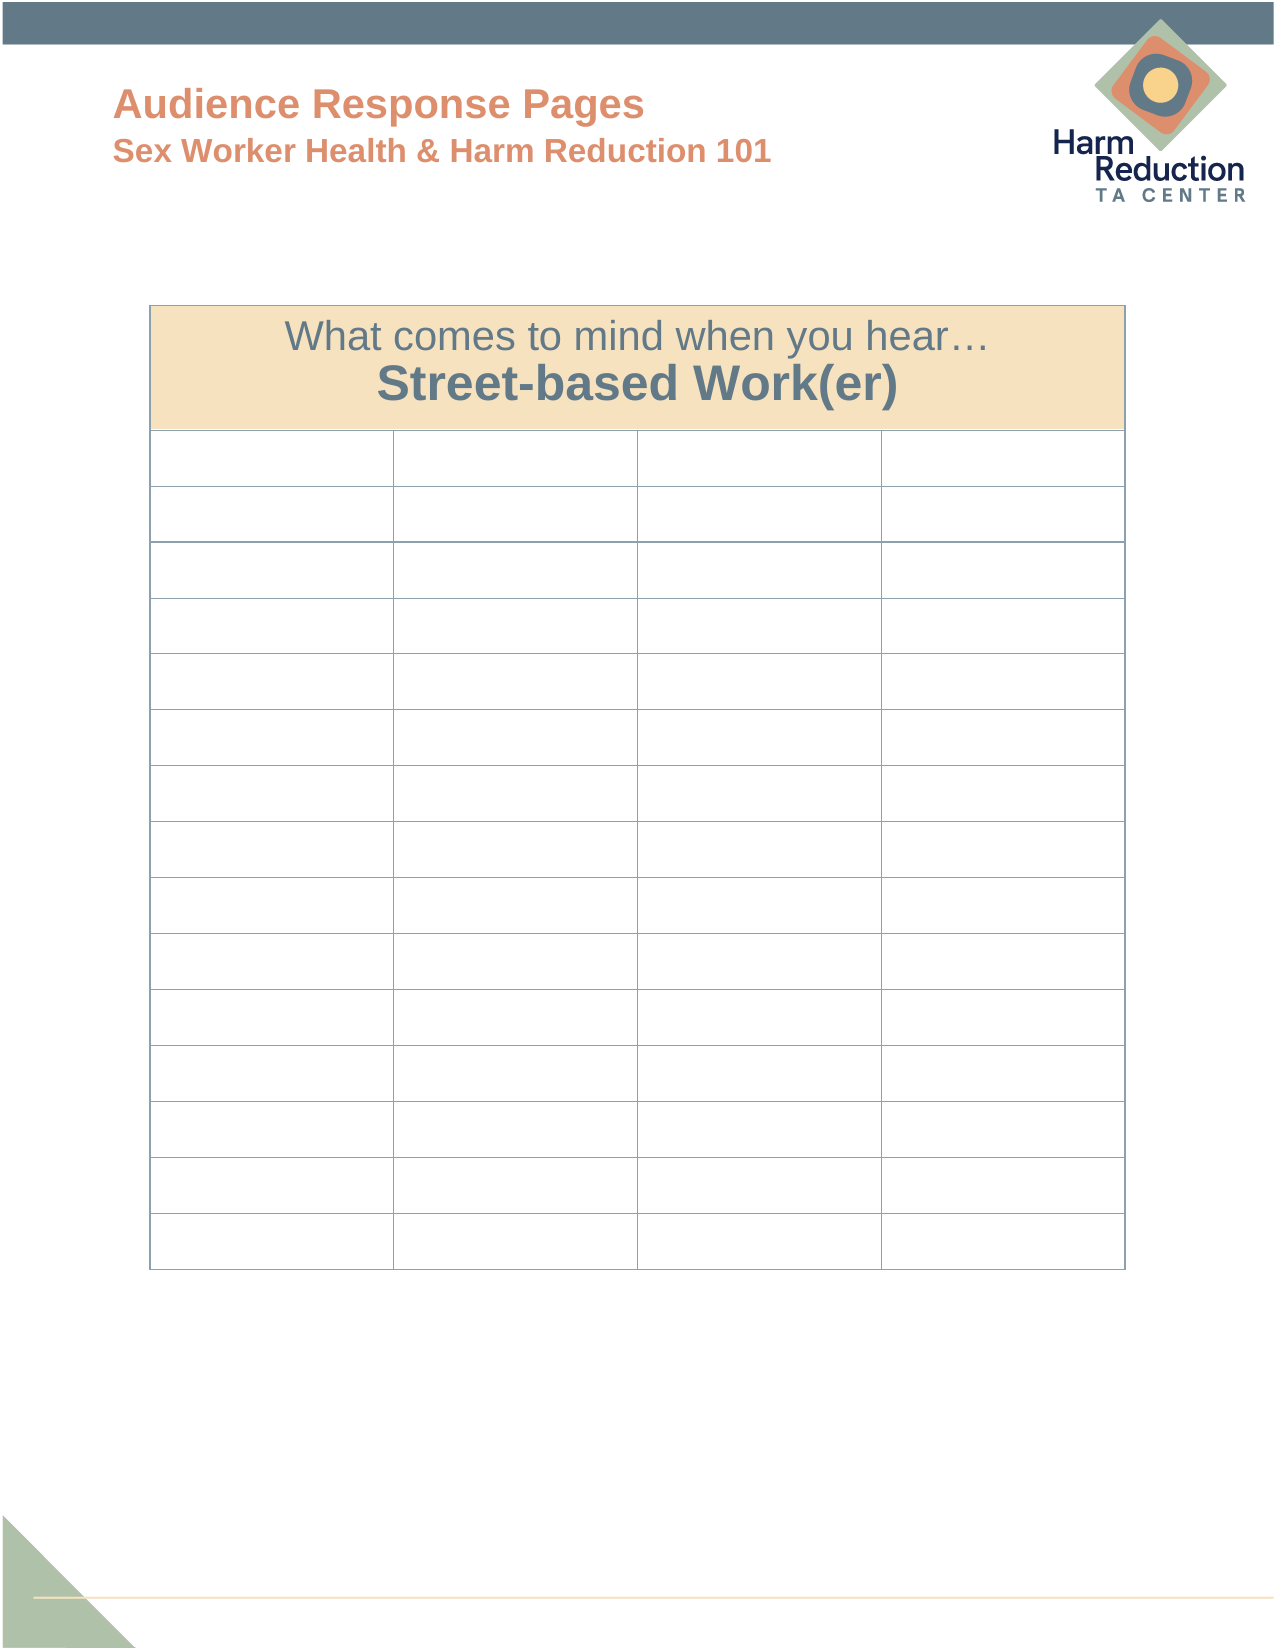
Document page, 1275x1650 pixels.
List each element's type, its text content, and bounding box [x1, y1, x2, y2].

table_cell [882, 1102, 1124, 1157]
table_cell [638, 599, 881, 653]
table_cell [394, 1102, 637, 1157]
table_cell [638, 1158, 881, 1213]
table_cell [394, 599, 637, 653]
table_cell [638, 710, 881, 765]
table_cell [151, 710, 393, 765]
table_cell [638, 990, 881, 1045]
table_cell [882, 990, 1124, 1045]
table_cell [882, 431, 1124, 486]
table_cell [638, 1102, 881, 1157]
table_cell [151, 822, 393, 877]
table_cell [151, 990, 393, 1045]
table_header What comes to mind when you hear… Street-based Work(er) [151, 306, 1124, 429]
table_cell [151, 487, 393, 541]
table_cell [394, 710, 637, 765]
table_cell [638, 654, 881, 709]
table_cell [151, 1102, 393, 1157]
picture [2, 2, 1274, 1648]
table_cell [638, 487, 881, 541]
table_cell [394, 1046, 637, 1101]
table_cell [394, 1158, 637, 1213]
table_cell [882, 1158, 1124, 1213]
table_cell [151, 1214, 393, 1269]
table_cell [882, 599, 1124, 653]
table_cell [151, 599, 393, 653]
table_cell [151, 1158, 393, 1213]
table_cell [882, 766, 1124, 821]
table_cell [394, 1214, 637, 1269]
table_cell [394, 543, 637, 597]
table_cell [394, 934, 637, 989]
table_cell [638, 1214, 881, 1269]
table_cell [151, 878, 393, 933]
table_cell [394, 822, 637, 877]
table_cell [394, 654, 637, 709]
table_cell [638, 822, 881, 877]
table_cell [394, 878, 637, 933]
table_cell [394, 431, 637, 486]
table_cell [638, 934, 881, 989]
table_cell [151, 654, 393, 709]
table_cell [151, 766, 393, 821]
table_cell [882, 822, 1124, 877]
table_cell [394, 487, 637, 541]
table_cell [638, 878, 881, 933]
table_cell [394, 990, 637, 1045]
table_cell [882, 878, 1124, 933]
table_cell [882, 1046, 1124, 1101]
table_cell [394, 766, 637, 821]
table_cell [882, 654, 1124, 709]
table_cell [151, 1046, 393, 1101]
table_cell [882, 934, 1124, 989]
table_cell [638, 431, 881, 486]
table_cell [638, 766, 881, 821]
table_cell [882, 1214, 1124, 1269]
table_cell [151, 934, 393, 989]
table_cell [882, 487, 1124, 541]
table_cell [638, 1046, 881, 1101]
table_cell [151, 431, 393, 486]
table_cell [638, 543, 881, 597]
table_cell [882, 543, 1124, 597]
table_cell [151, 543, 393, 597]
table_cell [882, 710, 1124, 765]
